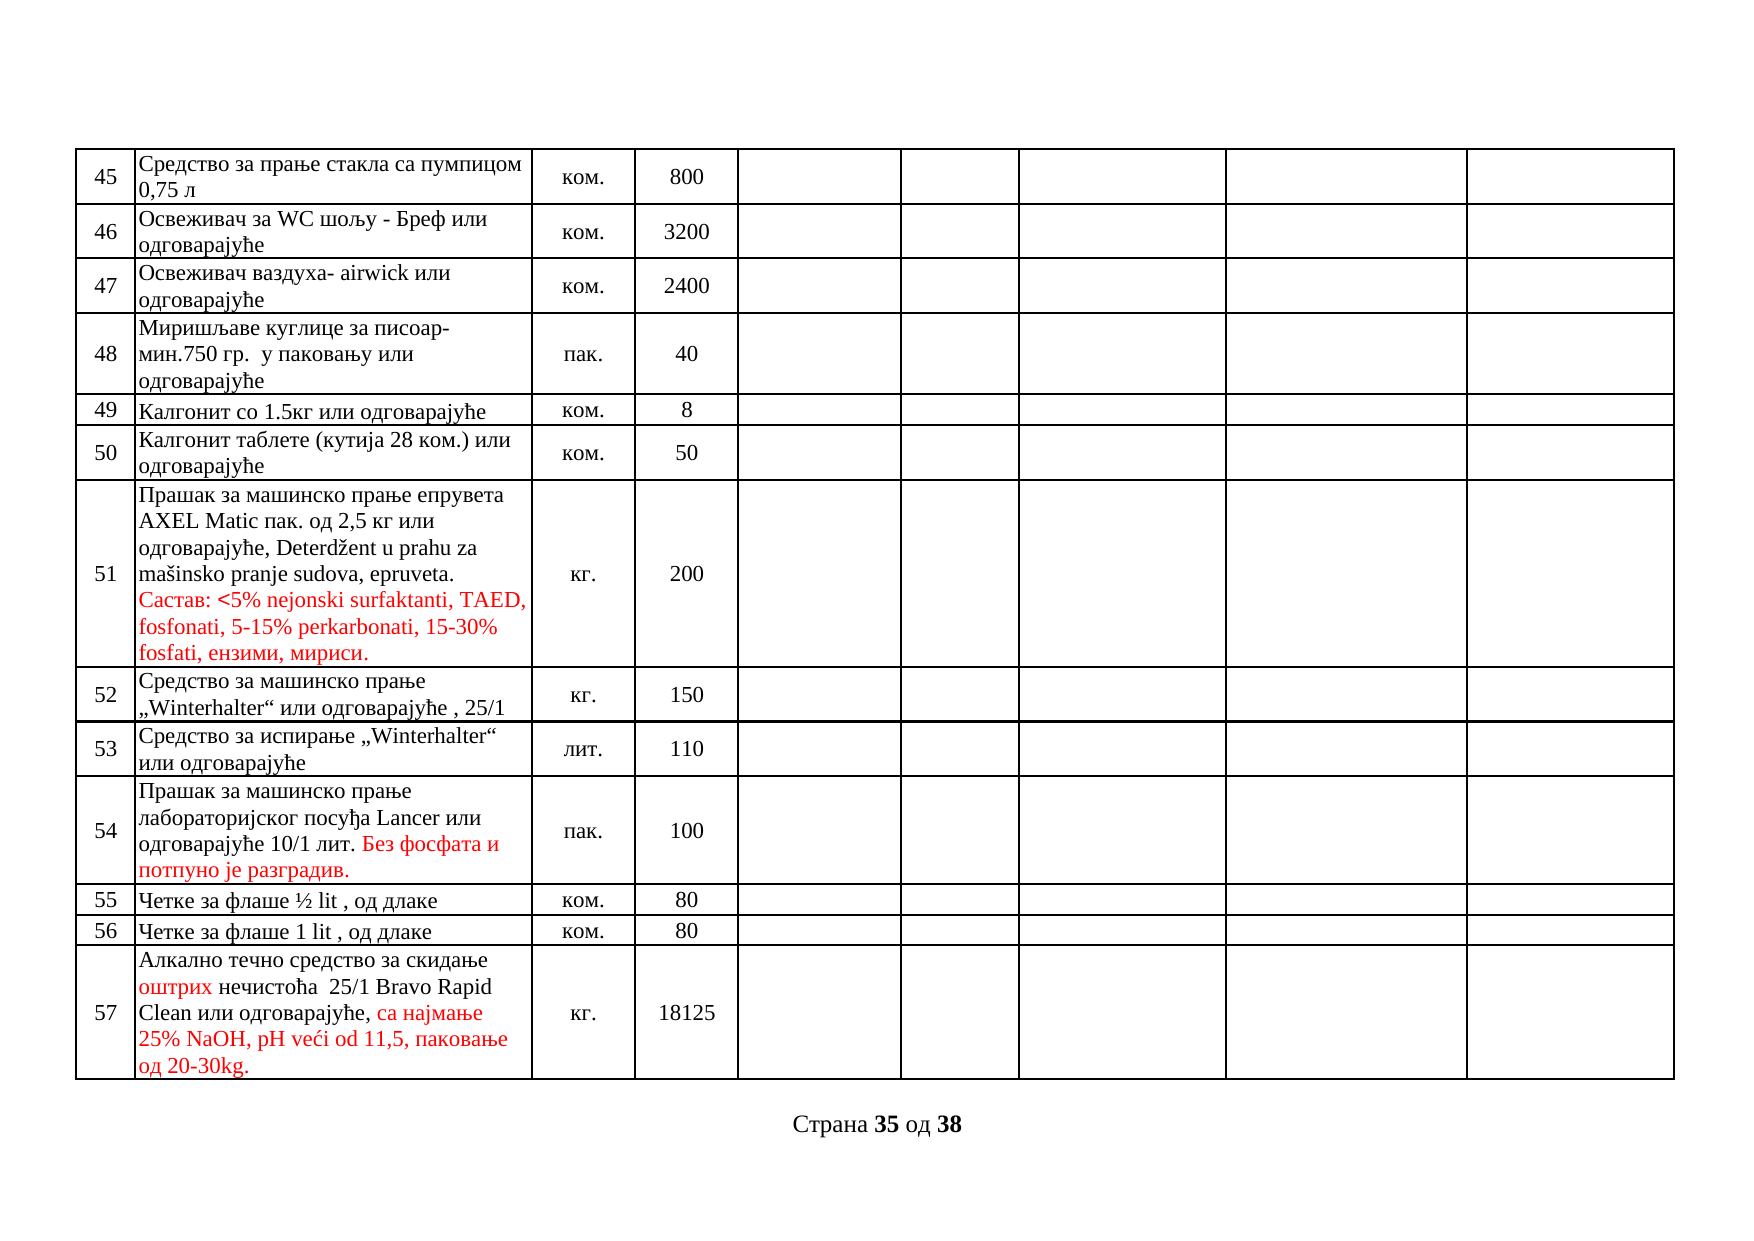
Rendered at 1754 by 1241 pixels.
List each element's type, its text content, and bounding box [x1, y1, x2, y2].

table_cell пак. [533, 777, 634, 883]
table_cell [739, 777, 900, 883]
table_cell Средство за прање стакла са пумпицом 0,75 л [136, 150, 531, 202]
table_cell [1020, 885, 1225, 913]
table_cell ком. [533, 259, 634, 312]
table_cell ком. [533, 916, 634, 944]
table_cell [902, 946, 1018, 1078]
table_cell 150 [636, 668, 737, 720]
table_cell Прашак за машинско прање епрувета АXEL Matic пак. од 2,5 кг или одговарајуће, Deterdžent u prahu za mašinsko pranje sudova, epruveta. Састав: <5% nejonski surfaktanti, TAED, fosfonati, 5-15% perkarbonati, 15-30% fosfati, ензими, мириси. [136, 481, 531, 666]
table_cell 3200 [636, 205, 737, 257]
table_cell [902, 205, 1018, 257]
table_cell [1468, 205, 1673, 257]
table_cell 110 [636, 723, 737, 775]
table_cell [1227, 885, 1466, 913]
table_cell [1227, 314, 1466, 393]
table_cell 80 [636, 916, 737, 944]
table_cell [1227, 777, 1466, 883]
table_cell кг. [533, 668, 634, 720]
table_cell [1468, 259, 1673, 312]
table_cell [1468, 150, 1673, 202]
table_cell [739, 395, 900, 424]
table_cell [739, 668, 900, 720]
table_cell [1468, 426, 1673, 479]
table_cell 8 [636, 395, 737, 424]
table_cell [1227, 395, 1466, 424]
table_cell [1020, 426, 1225, 479]
table_cell [739, 946, 900, 1078]
table_cell 800 [636, 150, 737, 202]
table_cell [1020, 205, 1225, 257]
table_cell [1468, 916, 1673, 944]
table_cell [1227, 668, 1466, 720]
table_cell [739, 259, 900, 312]
table_cell Прашак за машинско прање лабораторијског посуђа Lancer или одговарајуће 10/1 лит. Без фосфата и потпуно је разградив. [136, 777, 531, 883]
table_cell [1468, 668, 1673, 720]
table_cell 50 [77, 426, 134, 479]
table_cell [1468, 723, 1673, 775]
table_cell 40 [636, 314, 737, 393]
table_cell [1020, 777, 1225, 883]
table_cell [1020, 481, 1225, 666]
table_cell кг. [533, 481, 634, 666]
table_cell 54 [77, 777, 134, 883]
table_cell [1227, 205, 1466, 257]
table_cell [739, 885, 900, 913]
table_cell ком. [533, 426, 634, 479]
table_cell ком. [533, 395, 634, 424]
table_cell [902, 314, 1018, 393]
table_cell [1227, 150, 1466, 202]
table_cell 2400 [636, 259, 737, 312]
table_cell [902, 916, 1018, 944]
table_cell 53 [77, 723, 134, 775]
table_cell [1227, 426, 1466, 479]
table_cell пак. [533, 314, 634, 393]
table_cell [1468, 395, 1673, 424]
table_cell [1020, 723, 1225, 775]
table_cell Алкално течно средство за скидање оштрих нечистоћа 25/1 Bravo Rapid Clean или одговарајуће, са најмање 25% NaOH, pH veći od 11,5, паковање од 20-30kg. [136, 946, 531, 1078]
table_cell кг. [533, 946, 634, 1078]
table_cell Средство за испирање „Winterhalter“ или одговарајуће [136, 723, 531, 775]
table_cell Освеживач ваздуха- аirwick или одговарајуће [136, 259, 531, 312]
table_cell 57 [77, 946, 134, 1078]
table_cell [1020, 395, 1225, 424]
table_cell [1227, 946, 1466, 1078]
table_cell [1227, 916, 1466, 944]
table_cell [1020, 150, 1225, 202]
table_cell [1020, 668, 1225, 720]
table_cell Миришљаве куглице за писоар- мин.750 гр. у паковању или одговарајуће [136, 314, 531, 393]
table_cell Четке за флаше ½ lit , од длаке [136, 885, 531, 913]
table_cell [1468, 314, 1673, 393]
table_cell 55 [77, 885, 134, 913]
table_cell [902, 885, 1018, 913]
table_cell [902, 668, 1018, 720]
table_cell [902, 259, 1018, 312]
table_cell [739, 314, 900, 393]
table_cell 50 [636, 426, 737, 479]
table_cell 45 [77, 150, 134, 202]
table_cell 100 [636, 777, 737, 883]
table_cell [739, 723, 900, 775]
table_cell Калгонит таблете (кутија 28 ком.) или одговарајуће [136, 426, 531, 479]
table_cell [1227, 723, 1466, 775]
table_cell 52 [77, 668, 134, 720]
table_cell [1468, 946, 1673, 1078]
table_cell [739, 150, 900, 202]
table_cell [902, 723, 1018, 775]
table_cell [1468, 481, 1673, 666]
table_cell [902, 150, 1018, 202]
table_cell [739, 916, 900, 944]
table_cell [1468, 777, 1673, 883]
table_cell [739, 481, 900, 666]
table_cell 51 [77, 481, 134, 666]
table_cell [902, 395, 1018, 424]
table_cell 18125 [636, 946, 737, 1078]
table_cell ком. [533, 150, 634, 202]
table_cell 49 [77, 395, 134, 424]
table_cell Четке за флаше 1 lit , од длаке [136, 916, 531, 944]
table_cell [739, 426, 900, 479]
table_cell ком. [533, 205, 634, 257]
table_cell [1020, 259, 1225, 312]
table_cell 46 [77, 205, 134, 257]
table_cell лит. [533, 723, 634, 775]
table_cell 56 [77, 916, 134, 944]
table_cell 47 [77, 259, 134, 312]
table_cell [1020, 946, 1225, 1078]
table_cell [1020, 916, 1225, 944]
table_cell [902, 426, 1018, 479]
table_cell Средство за машинско прање „Winterhalter“ или одговарајуће , 25/1 [136, 668, 531, 720]
table_cell Освеживач за WС шољу - Бреф или одговарајуће [136, 205, 531, 257]
table_cell [1227, 481, 1466, 666]
table_cell [902, 481, 1018, 666]
table_cell 80 [636, 885, 737, 913]
table_cell ком. [533, 885, 634, 913]
table_cell [1468, 885, 1673, 913]
table_cell Калгонит со 1.5кг или одговарајуће [136, 395, 531, 424]
table_cell [739, 205, 900, 257]
table_cell [1020, 314, 1225, 393]
table_cell [902, 777, 1018, 883]
table_cell 200 [636, 481, 737, 666]
table_cell 48 [77, 314, 134, 393]
table_cell [1227, 259, 1466, 312]
